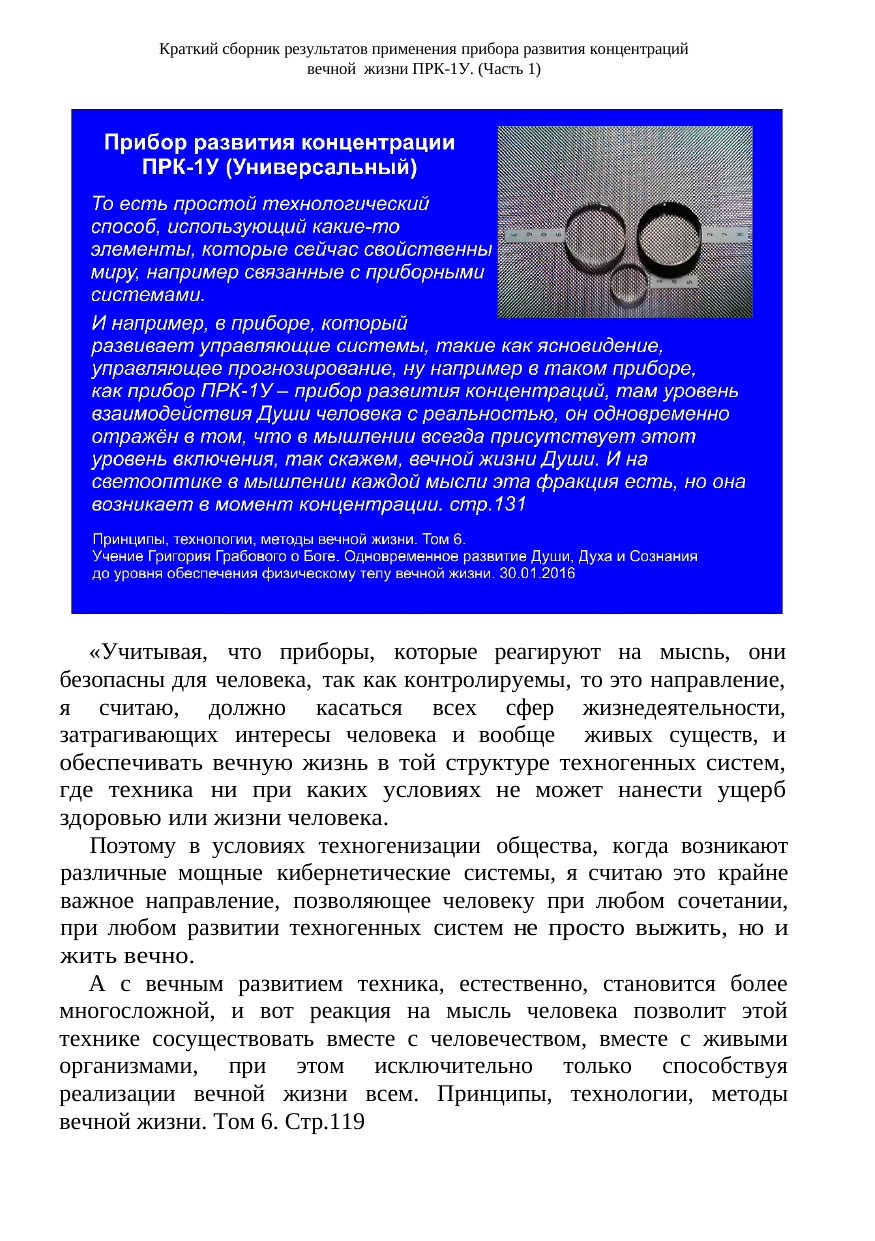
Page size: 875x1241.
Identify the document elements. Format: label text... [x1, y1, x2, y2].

text А с вечным развитием техника, естественно, становится более многосложной, и вот реакция на мысль человека позволит этой технике сосуществовать вместе с человечеством, вместе с живыми организмами, при этом исключительно только способствуя реализации вечной жизни всем. Принципы, технологии, методы вечной жизни. Том 6. Стр.119 [59, 969, 789, 1134]
text «Учитывая, что приборы, которые реагируют на мысnь, они безопасны для человека, так как контролируемы, то это направление, я считаю, должно касаться всех сфер жизнедеятельности, затрагивающих интересы человека и вообще живых существ, и обеспечивать вечную жизнь в той структуре техногенных систем, где техника ни при каких условиях не может нанести ущерб здоровью или жизни человека. [59, 637, 786, 831]
picture [71, 109, 783, 614]
text Поэтому в условиях техногенизации общества, когда возникают различные мощные кибернетические системы, я считаю это крайне важное направление, позволяющее человеку при любом сочетании, при любом развитии техногенных систем не просто выжить, но и жить вечно. [60, 831, 788, 969]
